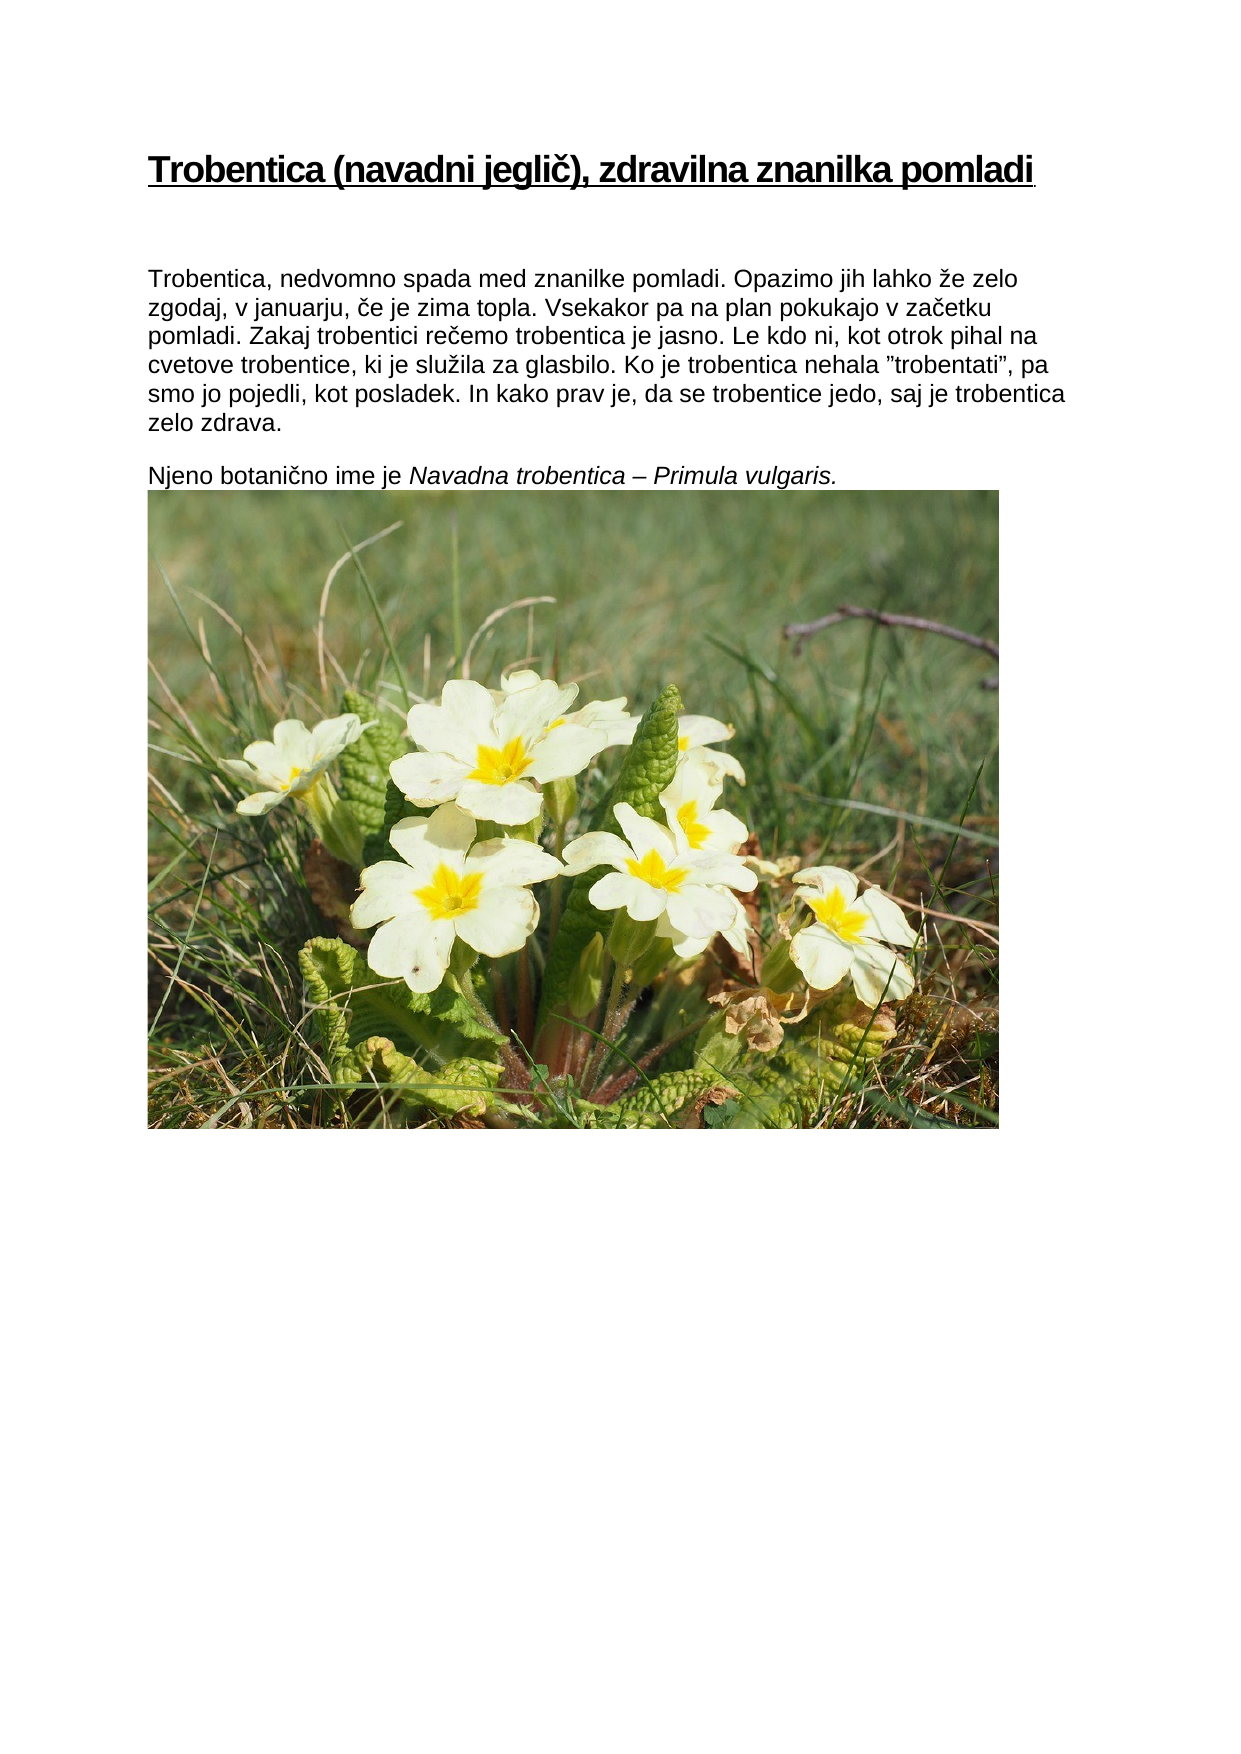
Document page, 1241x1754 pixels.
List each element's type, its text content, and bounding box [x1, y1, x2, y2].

text Trobentica, nedvomno spada med znanilke pomladi. Opazimo jih lahko že zelo zgodaj, v januarju, če je zima topla. Vsekakor pa na plan pokukajo v začetku pomladi. Zakaj trobentici rečemo trobentica je jasno. Le kdo ni, kot otrok pihal na cvetove trobentice, ki je služila za glasbilo. Ko je trobentica nehala ”trobentati”, pa smo jo pojedli, kot posladek. In kako prav je, da se trobentice jedo, saj je trobentica zelo zdrava. [148, 264, 1093, 436]
subtitle Trobentica (navadni jeglič), zdravilna znanilka pomladi [148, 148, 1093, 191]
text Njeno botanično ime je Navadna trobentica – Primula vulgaris. [148, 461, 1093, 490]
picture [147, 490, 999, 1129]
